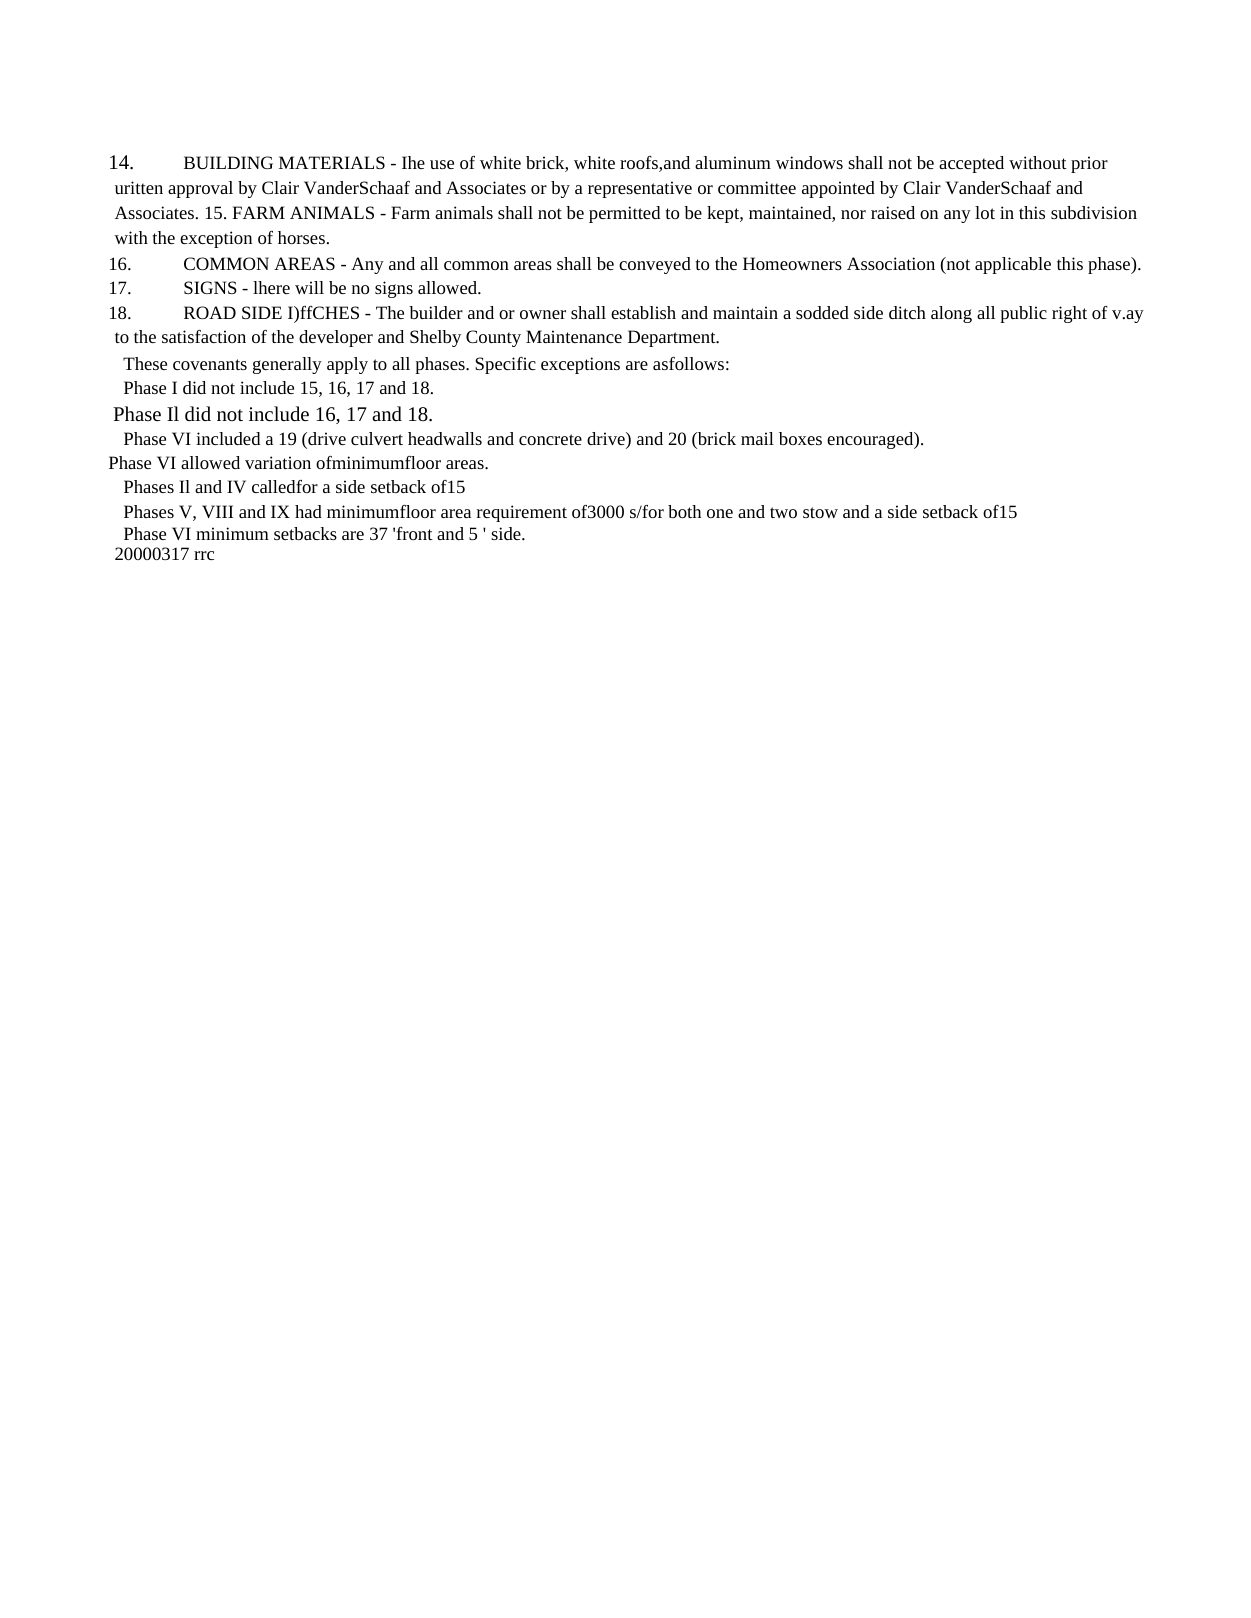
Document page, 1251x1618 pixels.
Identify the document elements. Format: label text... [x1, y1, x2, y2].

text Phase VI included a 19 (drive culvert headwalls and concrete drive) and 20 (brick mail boxes encouraged). [114, 427, 1161, 449]
list COMMON AREAS - Any and all common areas shall be conveyed to the Homeowners Association (not applicable this phase). [108, 253, 1161, 274]
text These covenants generally apply to all phases. Specific exceptions are asfollows: [114, 352, 1161, 374]
list SIGNS - lhere will be no signs allowed. [108, 277, 1161, 299]
list BUILDING MATERIALS - Ihe use of white brick, white roofs,and aluminum windows shall not be accepted without prior uritten approval by Clair VanderSchaaf and Associates or by a representative or committee appointed by Clair VanderSchaaf and Associates. 15. FARM ANIMALS - Farm animals shall not be permitted to be kept, maintained, nor raised on any lot in this subdivision with the exception of horses. [108, 150, 1161, 248]
text Phases V, VIII and IX had minimumfloor area requirement of3000 s/for both one and two stow and a side setback of15 [114, 501, 1035, 522]
text Phase I did not include 15, 16, 17 and 18. [114, 377, 1161, 398]
text Phase Il did not include 16, 17 and 18. [113, 401, 1163, 426]
text Phases Il and IV calledfor a side setback of15 [114, 476, 476, 498]
list ROAD SIDE I)ffCHES - The builder and or owner shall establish and maintain a sodded side ditch along all public right of v.ay to the satisfaction of the developer and Shelby County Maintenance Department. [108, 302, 1161, 347]
text Phase VI allowed variation ofminimumfloor areas. [108, 452, 1163, 473]
text Phase VI minimum setbacks are 37 'front and 5 ' side. 20000317 rrc [114, 525, 587, 564]
